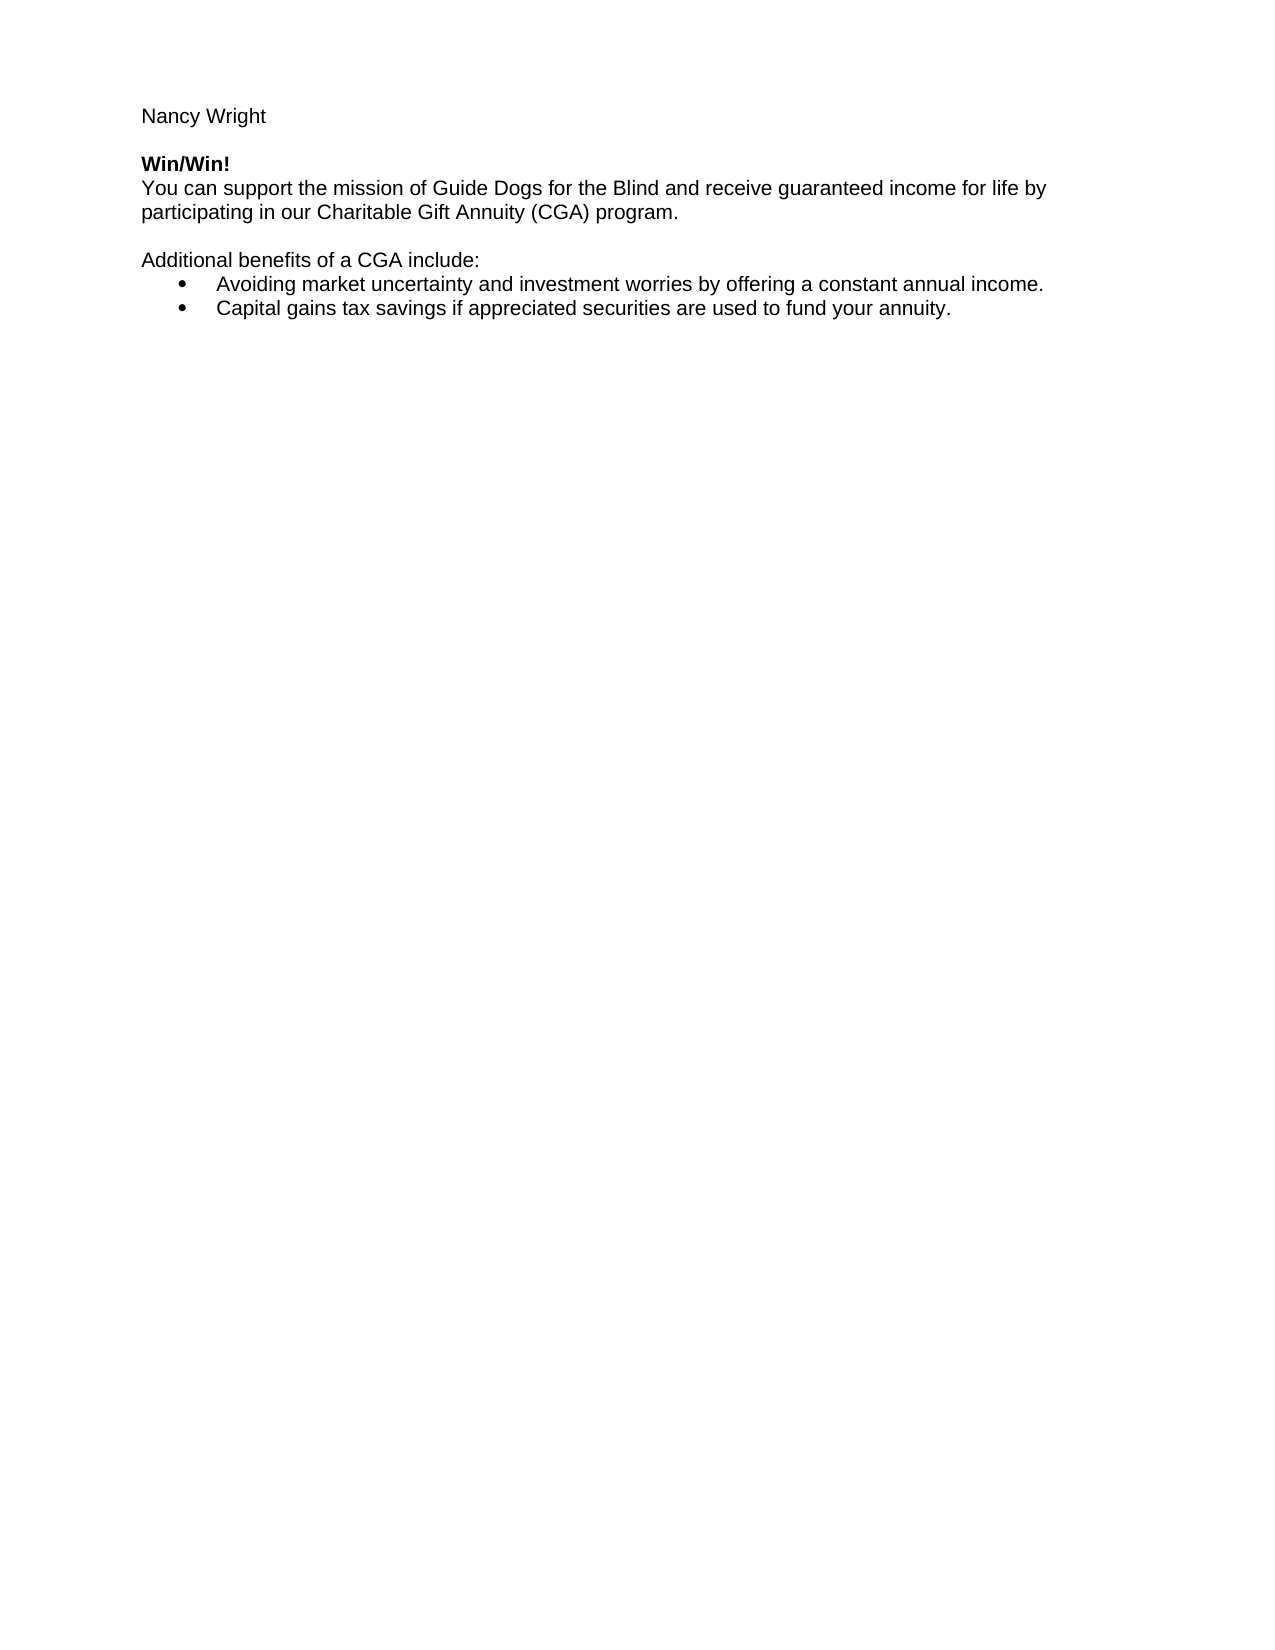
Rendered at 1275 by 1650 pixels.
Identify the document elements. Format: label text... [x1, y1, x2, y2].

text You can support the mission of Guide Dogs for the Blind and receive guaranteed income for life by participating in our Charitable Gift Annuity (CGA) program. [141, 176, 1153, 223]
text Win/Win! [141, 152, 1153, 176]
text Additional benefits of a CGA include: [141, 247, 1153, 271]
text Nancy Wright [141, 104, 1153, 128]
list Avoiding market uncertainty and investment worries by offering a constant annual income. [178, 271, 1153, 296]
list Capital gains tax savings if appreciated securities are used to fund your annuity. [178, 296, 1153, 319]
